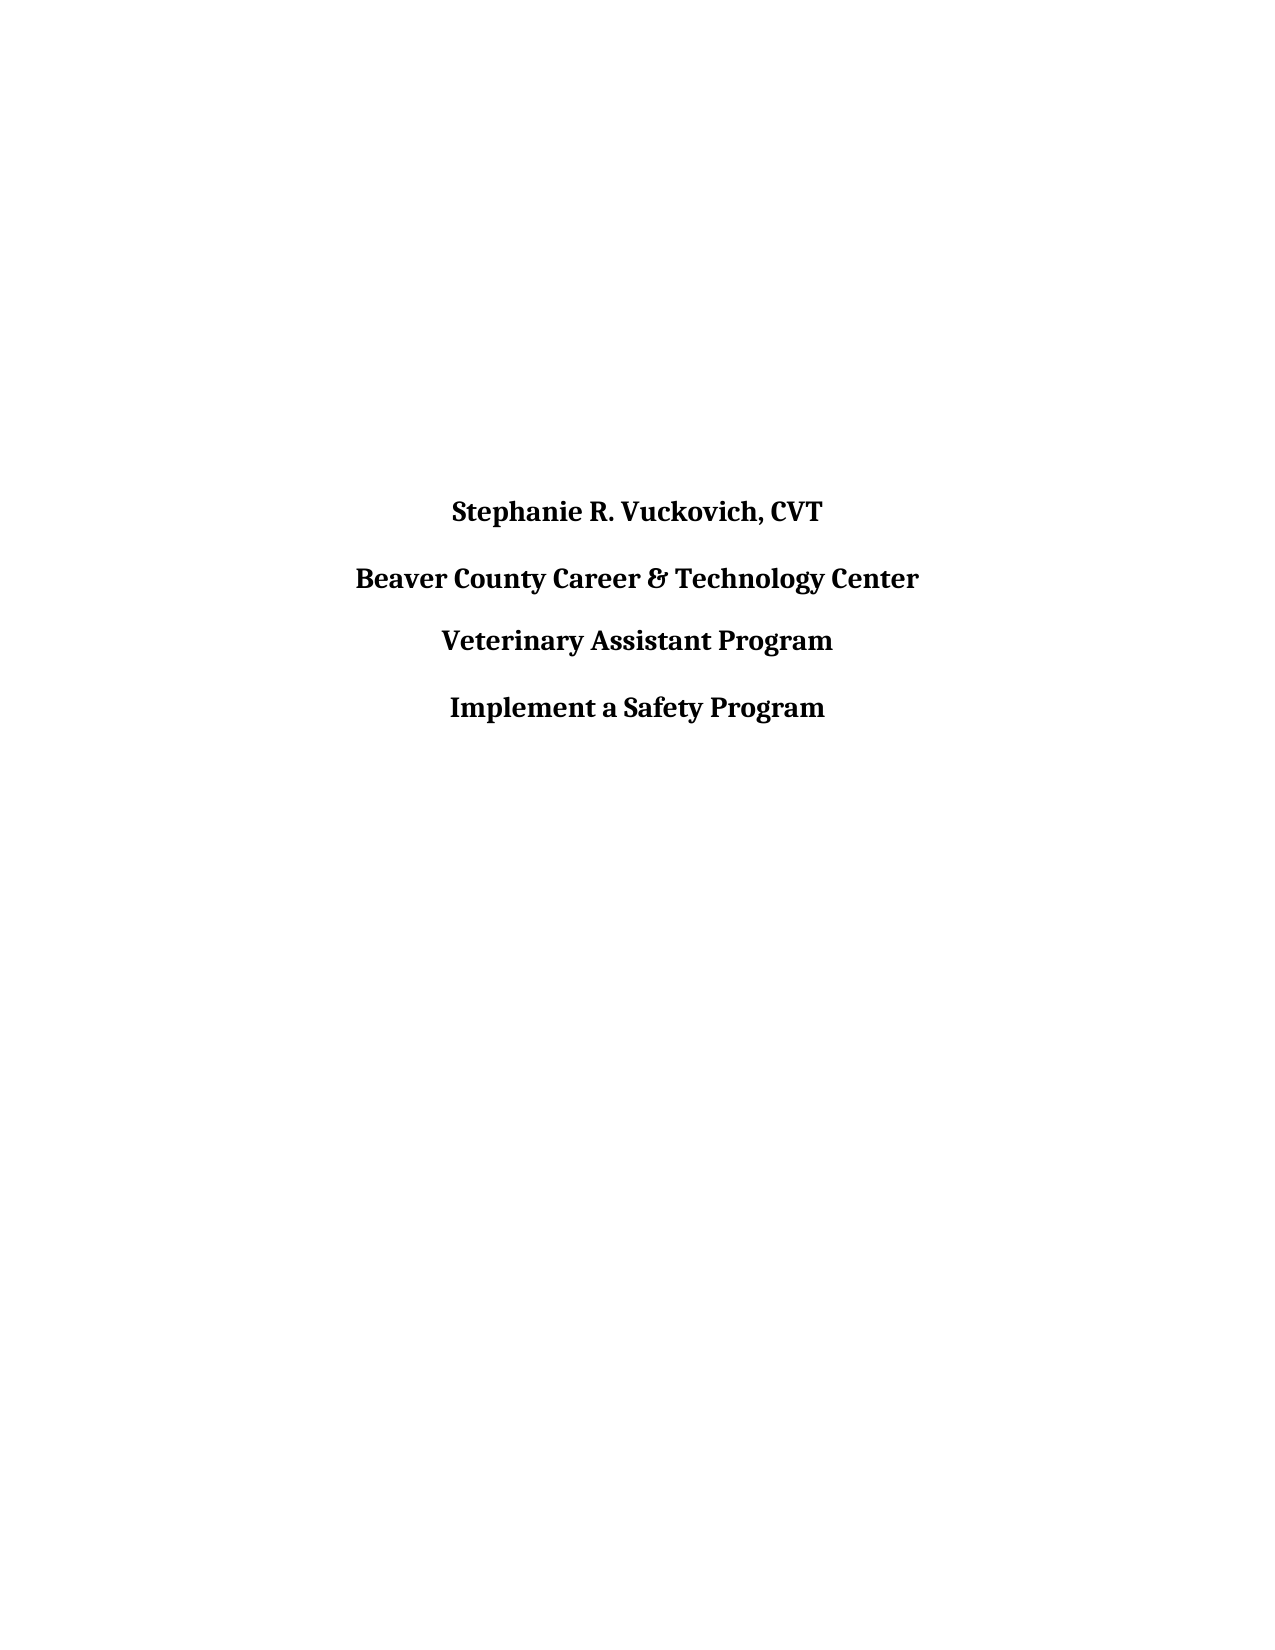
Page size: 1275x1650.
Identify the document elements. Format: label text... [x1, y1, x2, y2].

text Beaver County Career & Technology Center [150, 562, 1125, 596]
text Implement a Safety Program [150, 691, 1125, 725]
text Veterinary Assistant Program [150, 624, 1125, 658]
text Stephanie R. Vuckovich, CVT [150, 495, 1125, 528]
